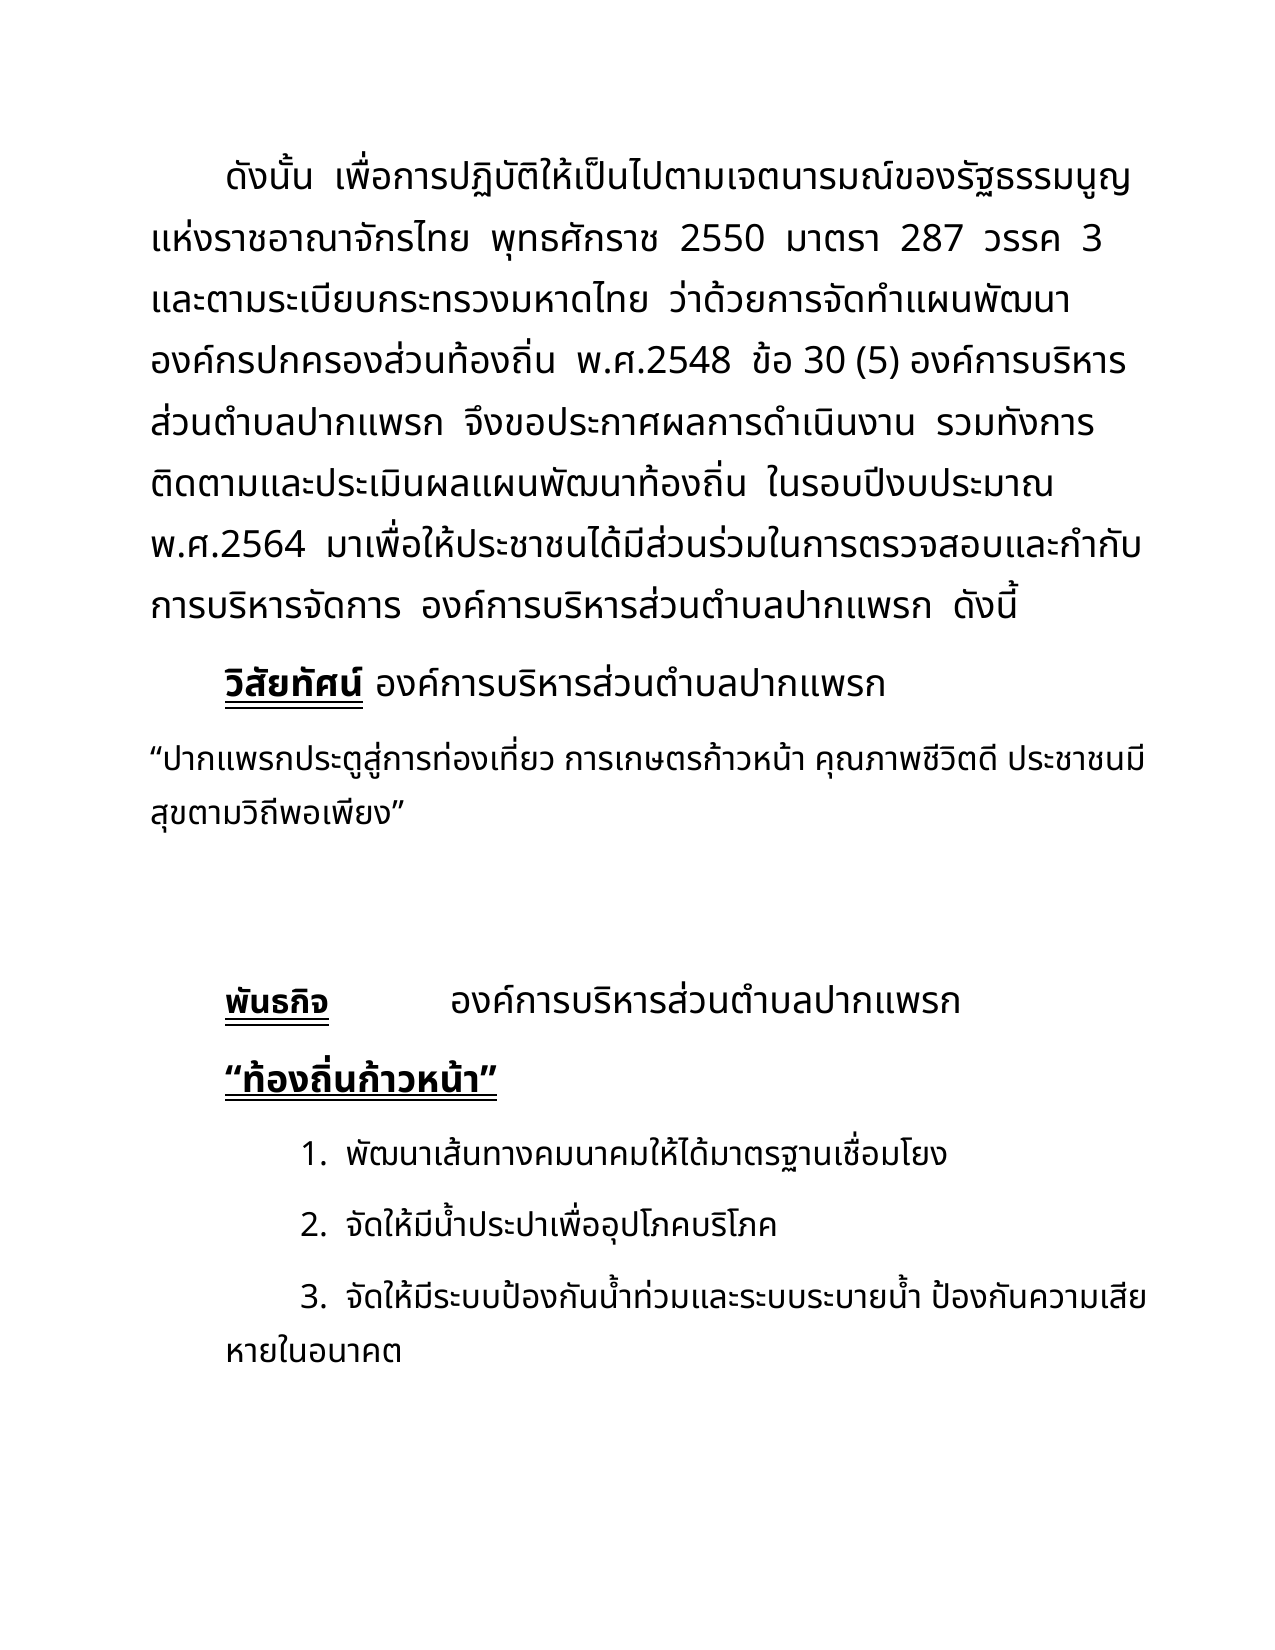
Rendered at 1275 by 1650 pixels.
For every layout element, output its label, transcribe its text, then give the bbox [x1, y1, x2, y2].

text “ท้องถิ่นก้าวหน้า” [150, 1052, 1167, 1109]
text “ปากแพรกประตูสู่การท่องเที่ยว การเกษตรก้าวหน้า คุณภาพชีวิตดี ประชาชนมีสุขตามวิถีพอเพียง” [150, 734, 1167, 839]
text 1. พัฒนาเส้นทางคมนาคมให้ได้มาตรฐานเชื่อมโยง [225, 1130, 1167, 1181]
text พันธกิจ องค์การบริหารส่วนตำบลปากแพรก [150, 974, 1167, 1031]
text 3. จัดให้มีระบบป้องกันน้ำท่วมและระบบระบายน้ำ ป้องกันความเสียหายในอนาคต [225, 1272, 1167, 1377]
text 2. จัดให้มีน้ำประปาเพื่ออุปโภคบริโภค [225, 1201, 1167, 1252]
text ดังนั้น เพื่อการปฏิบัติให้เป็นไปตามเจตนารมณ์ของรัฐธรรมนูญแห่งราชอาณาจักรไทย พุทธศักราช 2550 มาตรา 287 วรรค 3 และตามระเบียบกระทรวงมหาดไทย ว่าด้วยการจัดทำแผนพัฒนาองค์กรปกครองส่วนท้องถิ่น พ.ศ.2548 ข้อ 30 (5) องค์การบริหารส่วนตำบลปากแพรก จึงขอประกาศผลการดำเนินงาน รวมทังการติดตามและประเมินผลแผนพัฒนาท้องถิ่น ในรอบปีงบประมาณ พ.ศ.2564 มาเพื่อให้ประชาชนได้มีส่วนร่วมในการตรวจสอบและกำกับการบริหารจัดการ องค์การบริหารส่วนตำบลปากแพรก ดังนี้ [150, 150, 1167, 636]
text วิสัยทัศน์ องค์การบริหารส่วนตำบลปากแพรก [150, 657, 1167, 713]
